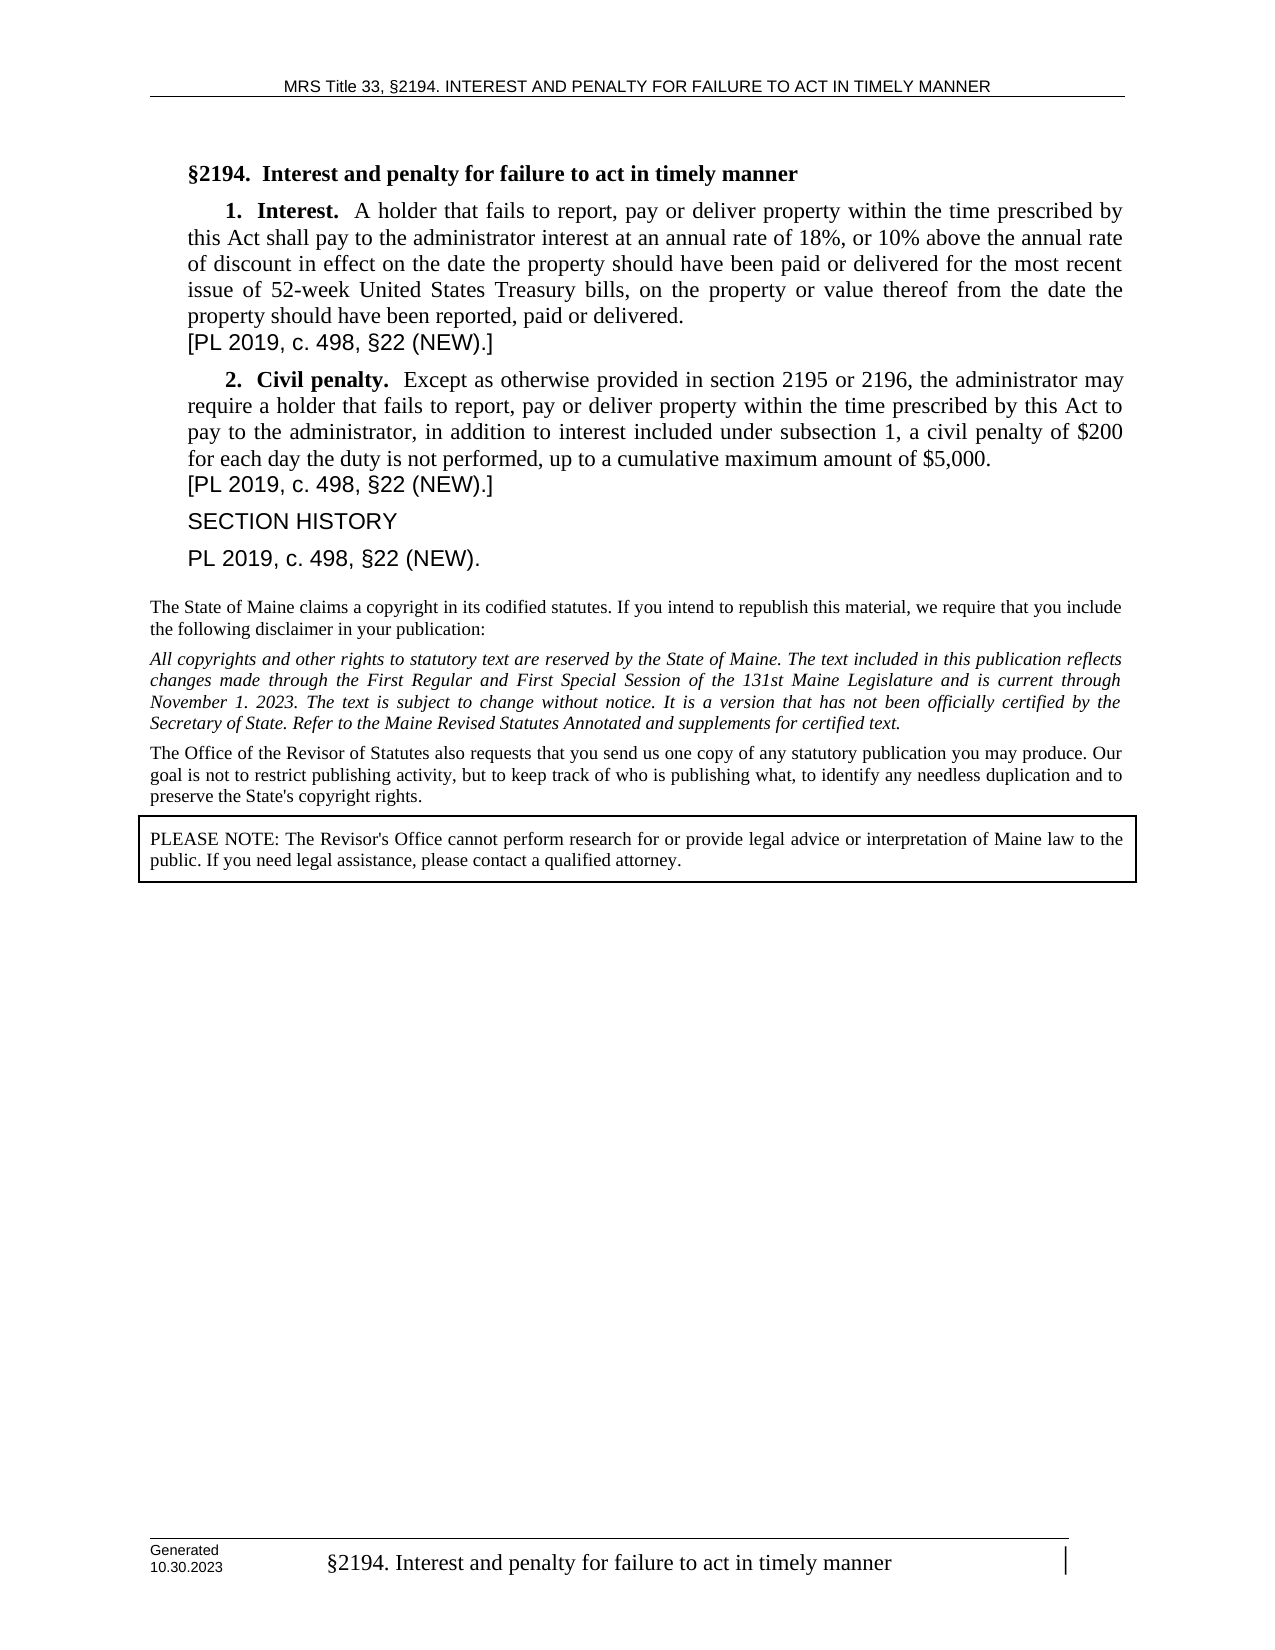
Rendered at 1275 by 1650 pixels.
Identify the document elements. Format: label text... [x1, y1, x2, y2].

text §2194. Interest and penalty for failure to act in timely manner [187, 160, 1125, 187]
text 1. Interest. A holder that fails to report, pay or deliver property within the time prescribed by this Act shall pay to the administrator interest at an annual rate of 18%, or 10% above the annual rate of discount in effect on the date the property should have been paid or delivered for the most recent issue of 52-week United States Treasury bills, on the property or value thereof from the date the property should have been reported, paid or delivered. [187, 197, 1125, 329]
text PL 2019, c. 498, §22 (NEW). [187, 545, 1125, 571]
text [PL 2019, c. 498, §22 (NEW).] [187, 329, 1125, 355]
text The State of Maine claims a copyright in its codified statutes. If you intend to republish this material, we require that you include the following disclaimer in your publication: [150, 596, 1125, 639]
text The Office of the Revisor of Statutes also requests that you send us one copy of any statutory publication you may produce. Our goal is not to restrict publishing activity, but to keep track of who is publishing what, to identify any needless duplication and to preserve the State's copyright rights. [150, 742, 1125, 807]
text All copyrights and other rights to statutory text are reserved by the State of Maine. The text included in this publication reflects changes made through the First Regular and First Special Session of the 131st Maine Legislature and is current through November 1. 2023 . The text is subject to change without notice. It is a version that has not been officially certified by the Secretary of State. Refer to the Maine Revised Statutes Annotated and supplements for certified text. [150, 647, 1125, 734]
text SECTION HISTORY [187, 508, 1125, 534]
text 2. Civil penalty. Except as otherwise provided in section 2195 or 2196, the administrator may require a holder that fails to report, pay or deliver property within the time prescribed by this Act to pay to the administrator, in addition to interest included under subsection 1, a civil penalty of $200 for each day the duty is not performed, up to a cumulative maximum amount of $5,000. [187, 366, 1125, 471]
text [PL 2019, c. 498, §22 (NEW).] [187, 471, 1125, 497]
text PLEASE NOTE: The Revisor's Office cannot perform research for or provide legal advice or interpretation of Maine law to the public. If you need legal assistance, please contact a qualified attorney. [140, 817, 1135, 881]
